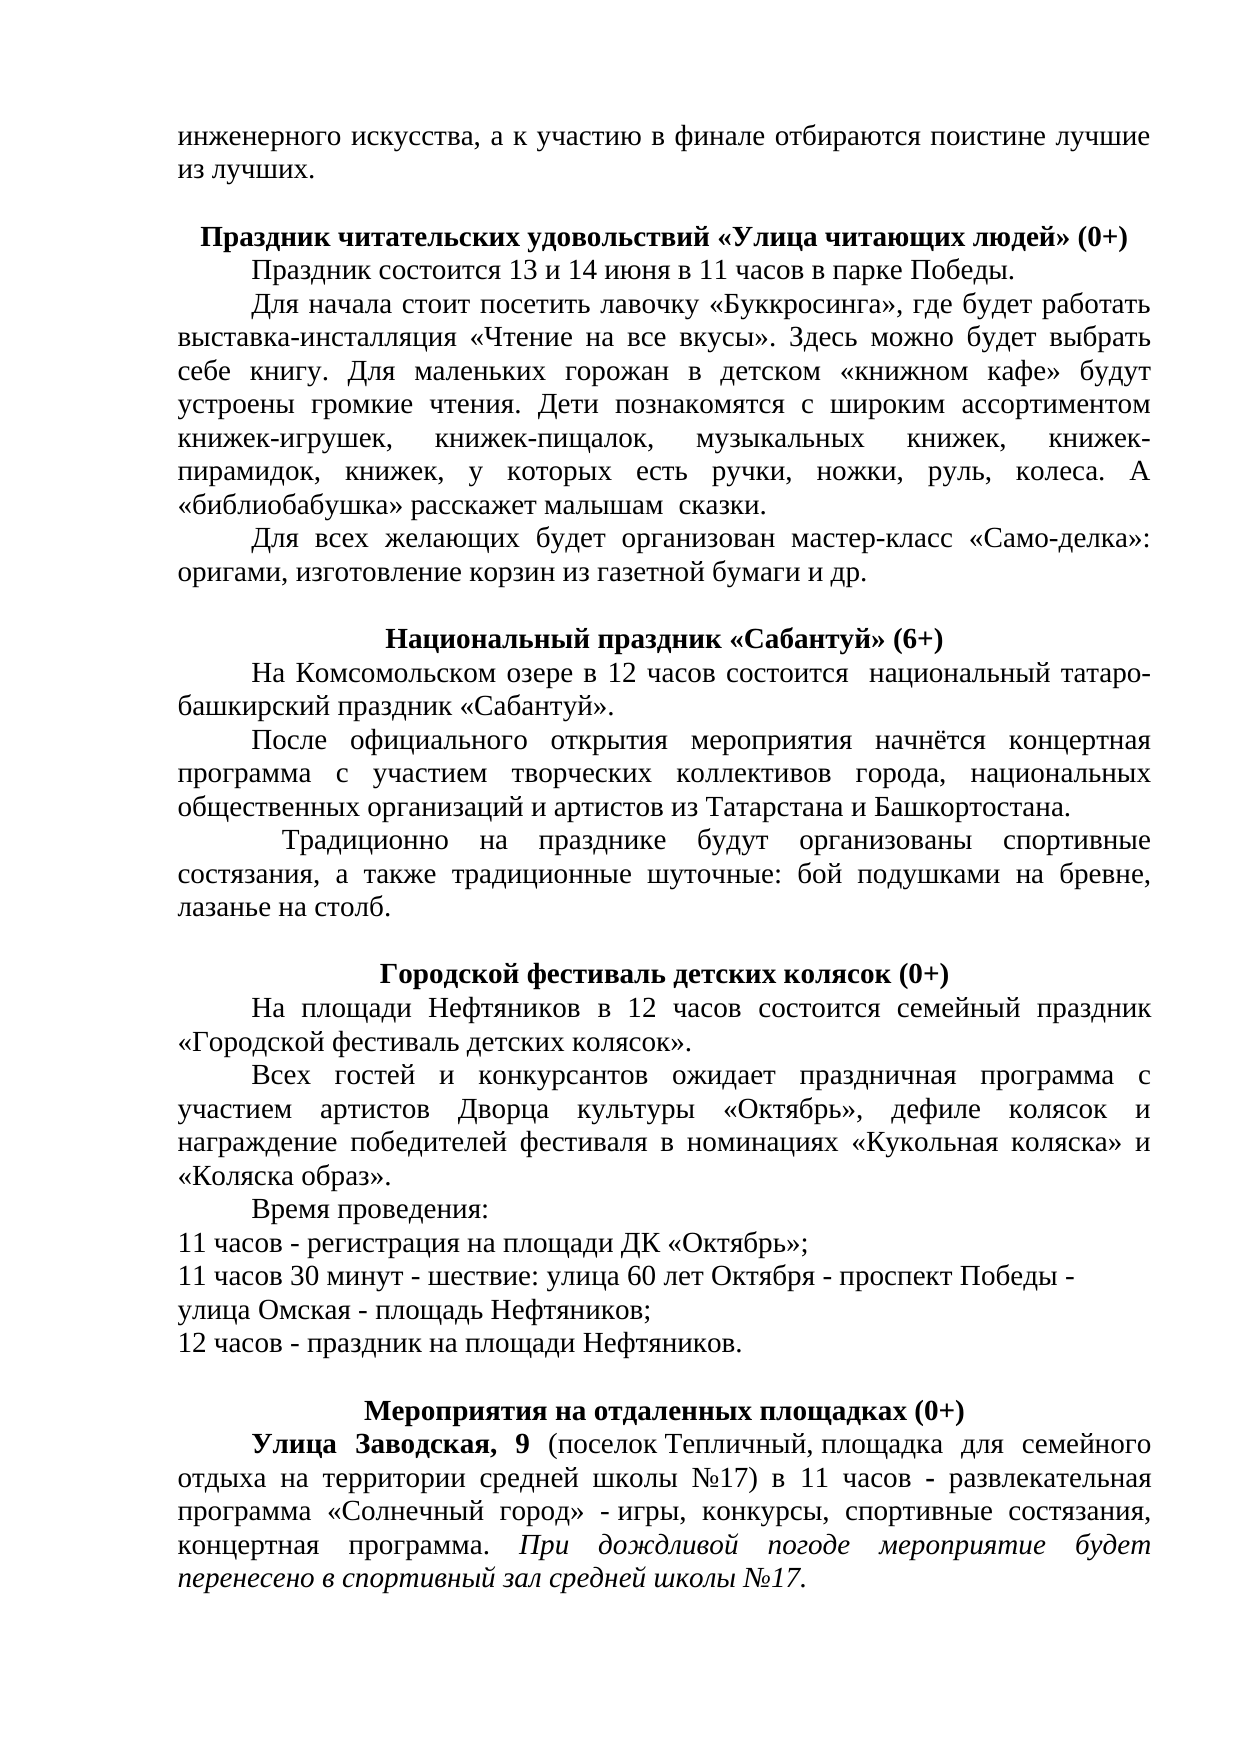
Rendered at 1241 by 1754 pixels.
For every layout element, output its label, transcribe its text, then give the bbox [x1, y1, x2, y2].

text Городской фестиваль детских колясок (0+) [177, 957, 1152, 990]
text 12 часов - праздник на площади Нефтяников. [177, 1326, 1152, 1359]
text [177, 118, 1152, 185]
text Мероприятия на отдаленных площадках (0+) [177, 1393, 1152, 1426]
text Улица Заводская, 9 (поселок Тепличный, площадка для семейного отдыха на территории средней школы №17) в 11 часов - развлекательная программа «Солнечный город» - игры, конкурсы, спортивные состязания, концертная программа. При дождливой погоде мероприятие будет перенесено в спортивный зал средней школы №17. [177, 1426, 1152, 1594]
text Для начала стоит посетить лавочку «Буккросинга», где будет работать выставка-инсталляция «Чтение на все вкусы». Здесь можно будет выбрать себе книгу. Для маленьких горожан в детском «книжном кафе» будут устроены громкие чтения. Дети познакомятся с широким ассортиментом книжек-игрушек, книжек-пищалок, музыкальных книжек, книжек-пирамидок, книжек, у которых есть ручки, ножки, руль, колеса. А «библиобабушка» расскажет малышам сказки. [177, 286, 1152, 521]
text После официального открытия мероприятия начнётся концертная программа с участием творческих коллективов города, национальных общественных организаций и артистов из Татарстана и Башкортостана. [177, 722, 1152, 822]
text 11 часов 30 минут - шествие: улица 60 лет Октября - проспект Победы - улица Омская - площадь Нефтяников; [177, 1258, 1152, 1326]
text 11 часов - регистрация на площади ДК «Октябрь»; [177, 1225, 1152, 1258]
text Для всех желающих будет организован мастер-класс «Само-делка»: оригами, изготовление корзин из газетной бумаги и др. [177, 521, 1152, 588]
text Традиционно на празднике будут организованы спортивные состязания, а также традиционные шуточные: бой подушками на бревне, лазанье на столб. [177, 822, 1152, 923]
text Национальный праздник «Сабантуй» (6+) [177, 621, 1152, 655]
text На площади Нефтяников в 12 часов состоится семейный праздник «Городской фестиваль детских колясок». [177, 990, 1152, 1057]
text Праздник читательских удовольствий «Улица читающих людей» (0+) [177, 219, 1152, 252]
text На Комсомольском озере в 12 часов состоится национальный татаро-башкирский праздник «Сабантуй». [177, 655, 1152, 722]
text Праздник состоится 13 и 14 июня в 11 часов в парке Победы. [177, 252, 1152, 286]
text Всех гостей и конкурсантов ожидает праздничная программа с участием артистов Дворца культуры «Октябрь», дефиле колясок и награждение победителей фестиваля в номинациях «Кукольная коляска» и «Коляска образ». [177, 1057, 1152, 1191]
text Время проведения: [177, 1191, 1152, 1225]
